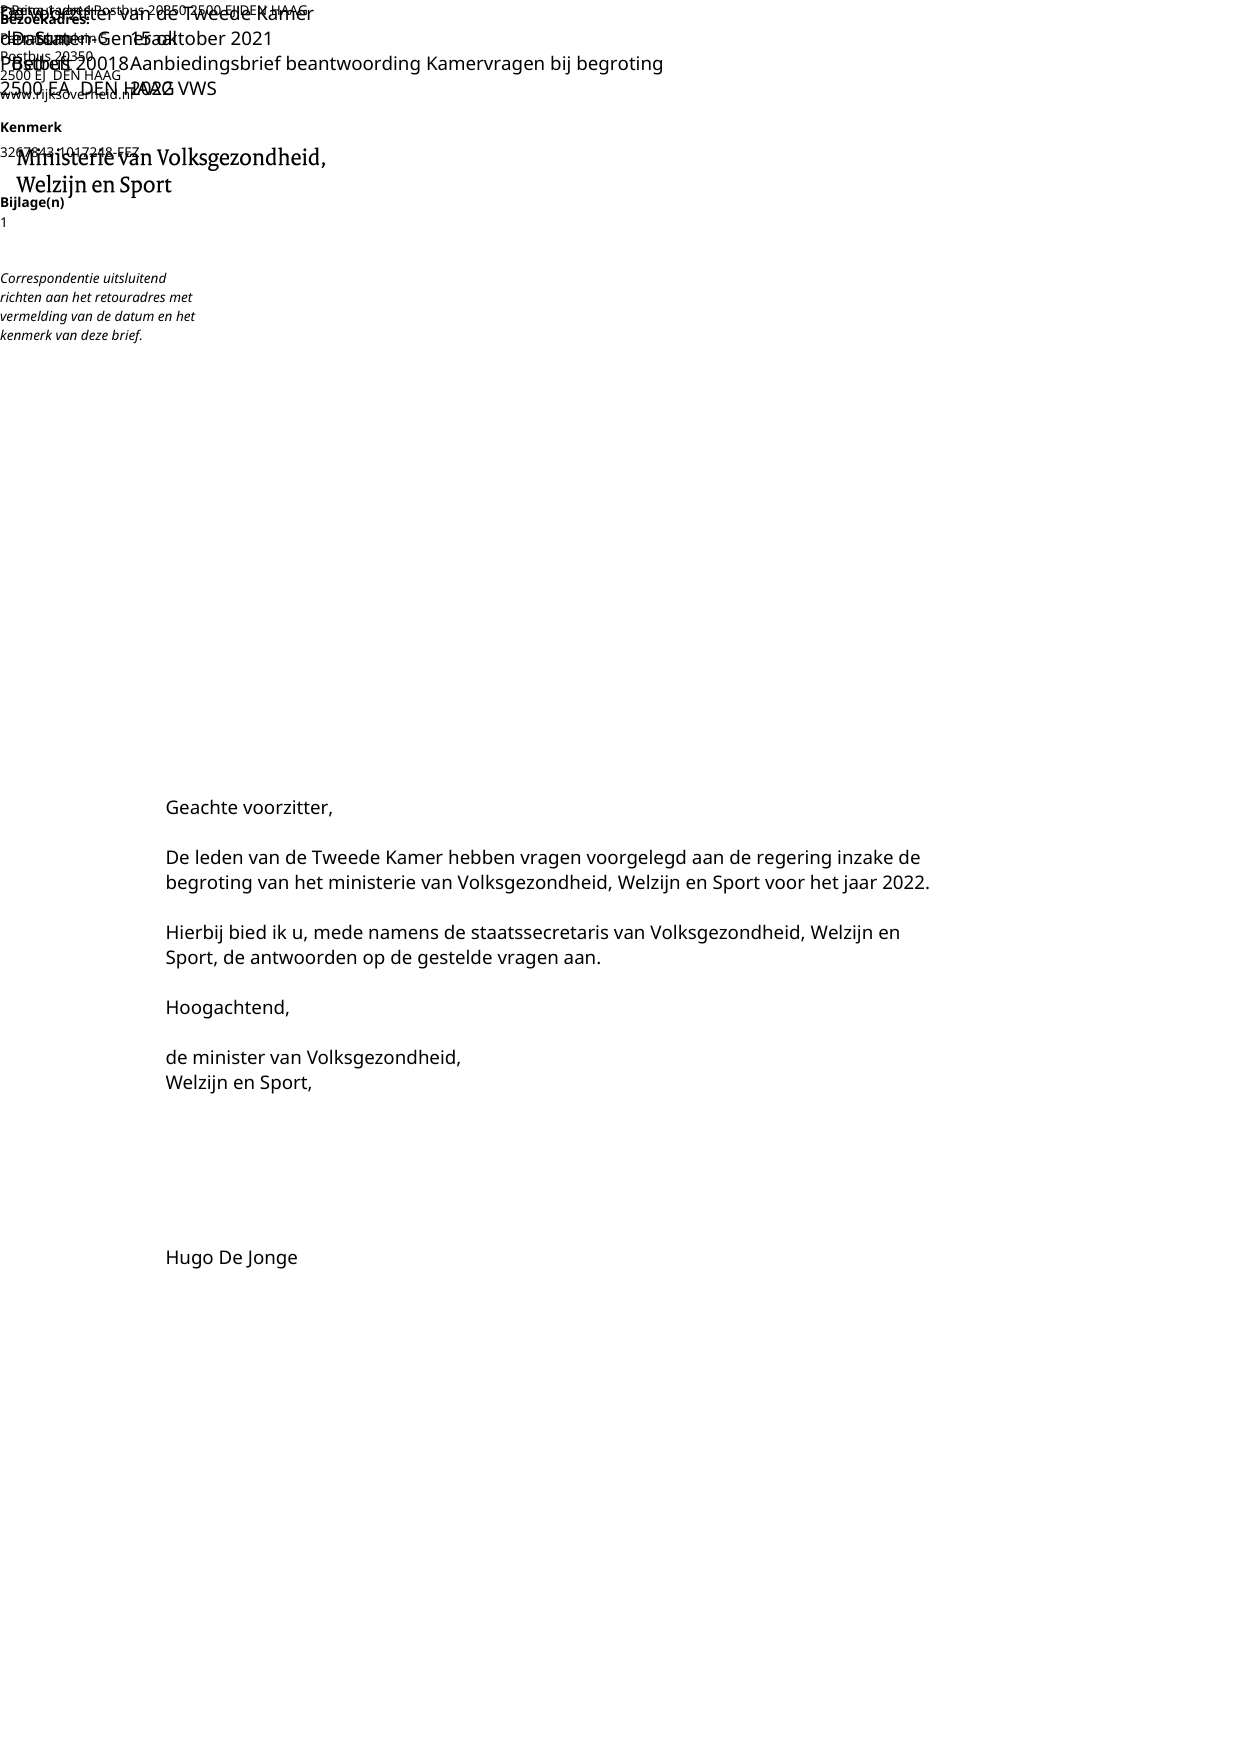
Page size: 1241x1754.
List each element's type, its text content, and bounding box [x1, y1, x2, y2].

text Welzijn en Sport, [165, 1069, 951, 1094]
text Hierbij bied ik u, mede namens de staatssecretaris van Volksgezondheid, Welzijn en Sport, de antwoorden op de gestelde vragen aan. [165, 919, 951, 969]
text Geachte voorzitter, [165, 794, 951, 819]
text Hugo De Jonge [165, 1244, 951, 1269]
text de minister van Volksgezondheid, [165, 1044, 951, 1069]
text De leden van de Tweede Kamer hebben vragen voorgelegd aan de regering inzake de begroting van het ministerie van Volksgezondheid, Welzijn en Sport voor het jaar 2022. [165, 844, 951, 894]
picture [0, 0, 384, 260]
text Hoogachtend, [165, 994, 951, 1019]
